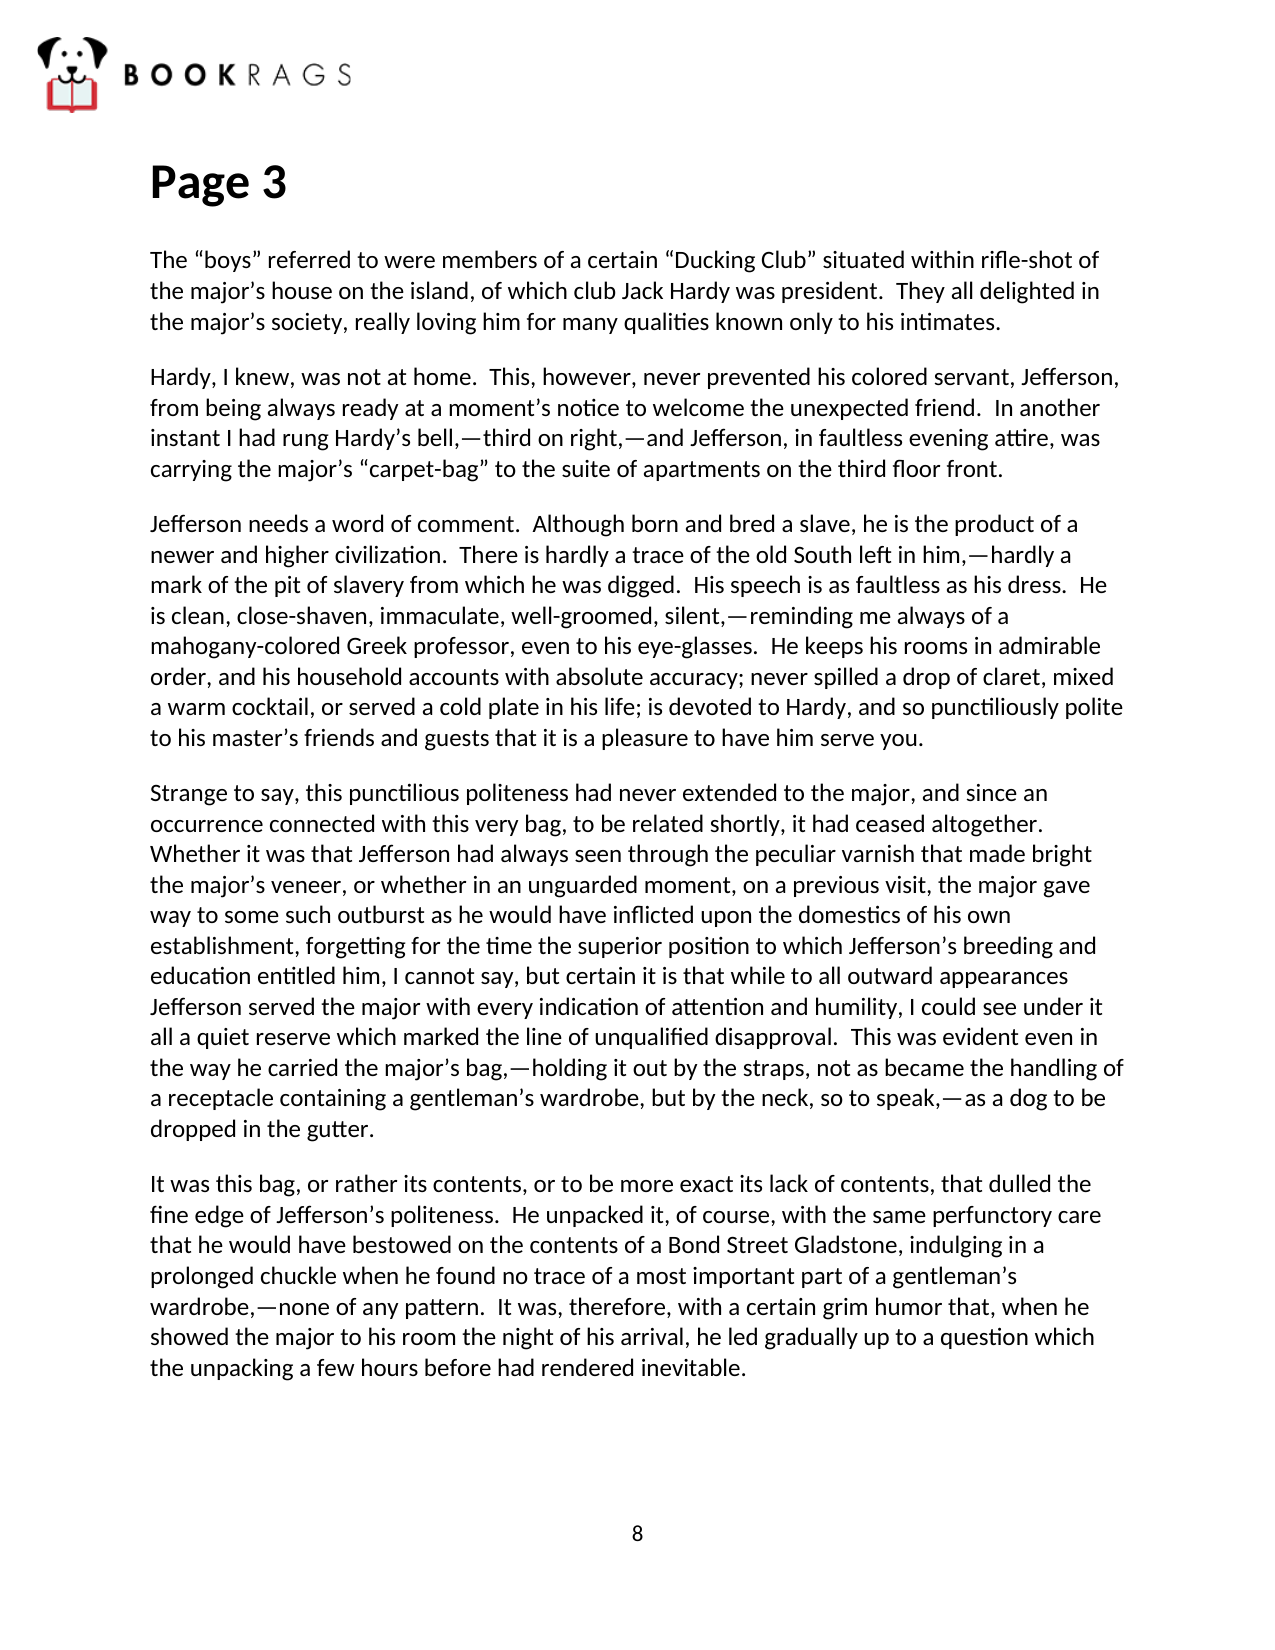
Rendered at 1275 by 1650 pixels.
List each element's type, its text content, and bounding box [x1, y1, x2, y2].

text Strange to say, this punctilious politeness had never extended to the major, and since an occurrence connected with this very bag, to be related shortly, it had ceased altogether. Whether it was that Jefferson had always seen through the peculiar varnish that made bright the major’s veneer, or whether in an unguarded moment, on a previous visit, the major gave way to some such outburst as he would have inflicted upon the domestics of his own establishment, forgetting for the time the superior position to which Jefferson’s breeding and education entitled him, I cannot say, but certain it is that while to all outward appearances Jefferson served the major with every indication of attention and humility, I could see under it all a quiet reserve which marked the line of unqualified disapproval. This was evident even in the way he carried the major’s bag,—­holding it out by the straps, not as became the handling of a receptacle containing a gentleman’s wardrobe, but by the neck, so to speak,—­as a dog to be dropped in the gutter. [150, 777, 1125, 1144]
text Page 3 [150, 150, 1125, 211]
text Jefferson needs a word of comment. Although born and bred a slave, he is the product of a newer and higher civilization. There is hardly a trace of the old South left in him,—­hardly a mark of the pit of slavery from which he was digged. His speech is as faultless as his dress. He is clean, close-shaven, immaculate, well-groomed, silent,—­reminding me always of a mahogany-colored Greek professor, even to his eye-glasses. He keeps his rooms in admirable order, and his household accounts with absolute accuracy; never spilled a drop of claret, mixed a warm cocktail, or served a cold plate in his life; is devoted to Hardy, and so punctiliously polite to his master’s friends and guests that it is a pleasure to have him serve you. [150, 508, 1125, 752]
text It was this bag, or rather its contents, or to be more exact its lack of contents, that dulled the fine edge of Jefferson’s politeness. He unpacked it, of course, with the same perfunctory care that he would have bestowed on the contents of a Bond Street Gladstone, indulging in a prolonged chuckle when he found no trace of a most important part of a gentleman’s wardrobe,—­none of any pattern. It was, therefore, with a certain grim humor that, when he showed the major to his room the night of his arrival, he led gradually up to a question which the unpacking a few hours before had rendered inevitable. [150, 1169, 1125, 1382]
picture [37, 37, 351, 113]
text The “boys” referred to were members of a certain “Ducking Club” situated within rifle-shot of the major’s house on the island, of which club Jack Hardy was president. They all delighted in the major’s society, really loving him for many qualities known only to his intimates. [150, 244, 1125, 336]
text Hardy, I knew, was not at home. This, however, never prevented his colored servant, Jefferson, from being always ready at a moment’s notice to welcome the unexpected friend. In another instant I had rung Hardy’s bell,—­third on right,—­and Jefferson, in faultless evening attire, was carrying the major’s “carpet-bag” to the suite of apartments on the third floor front. [150, 361, 1125, 483]
